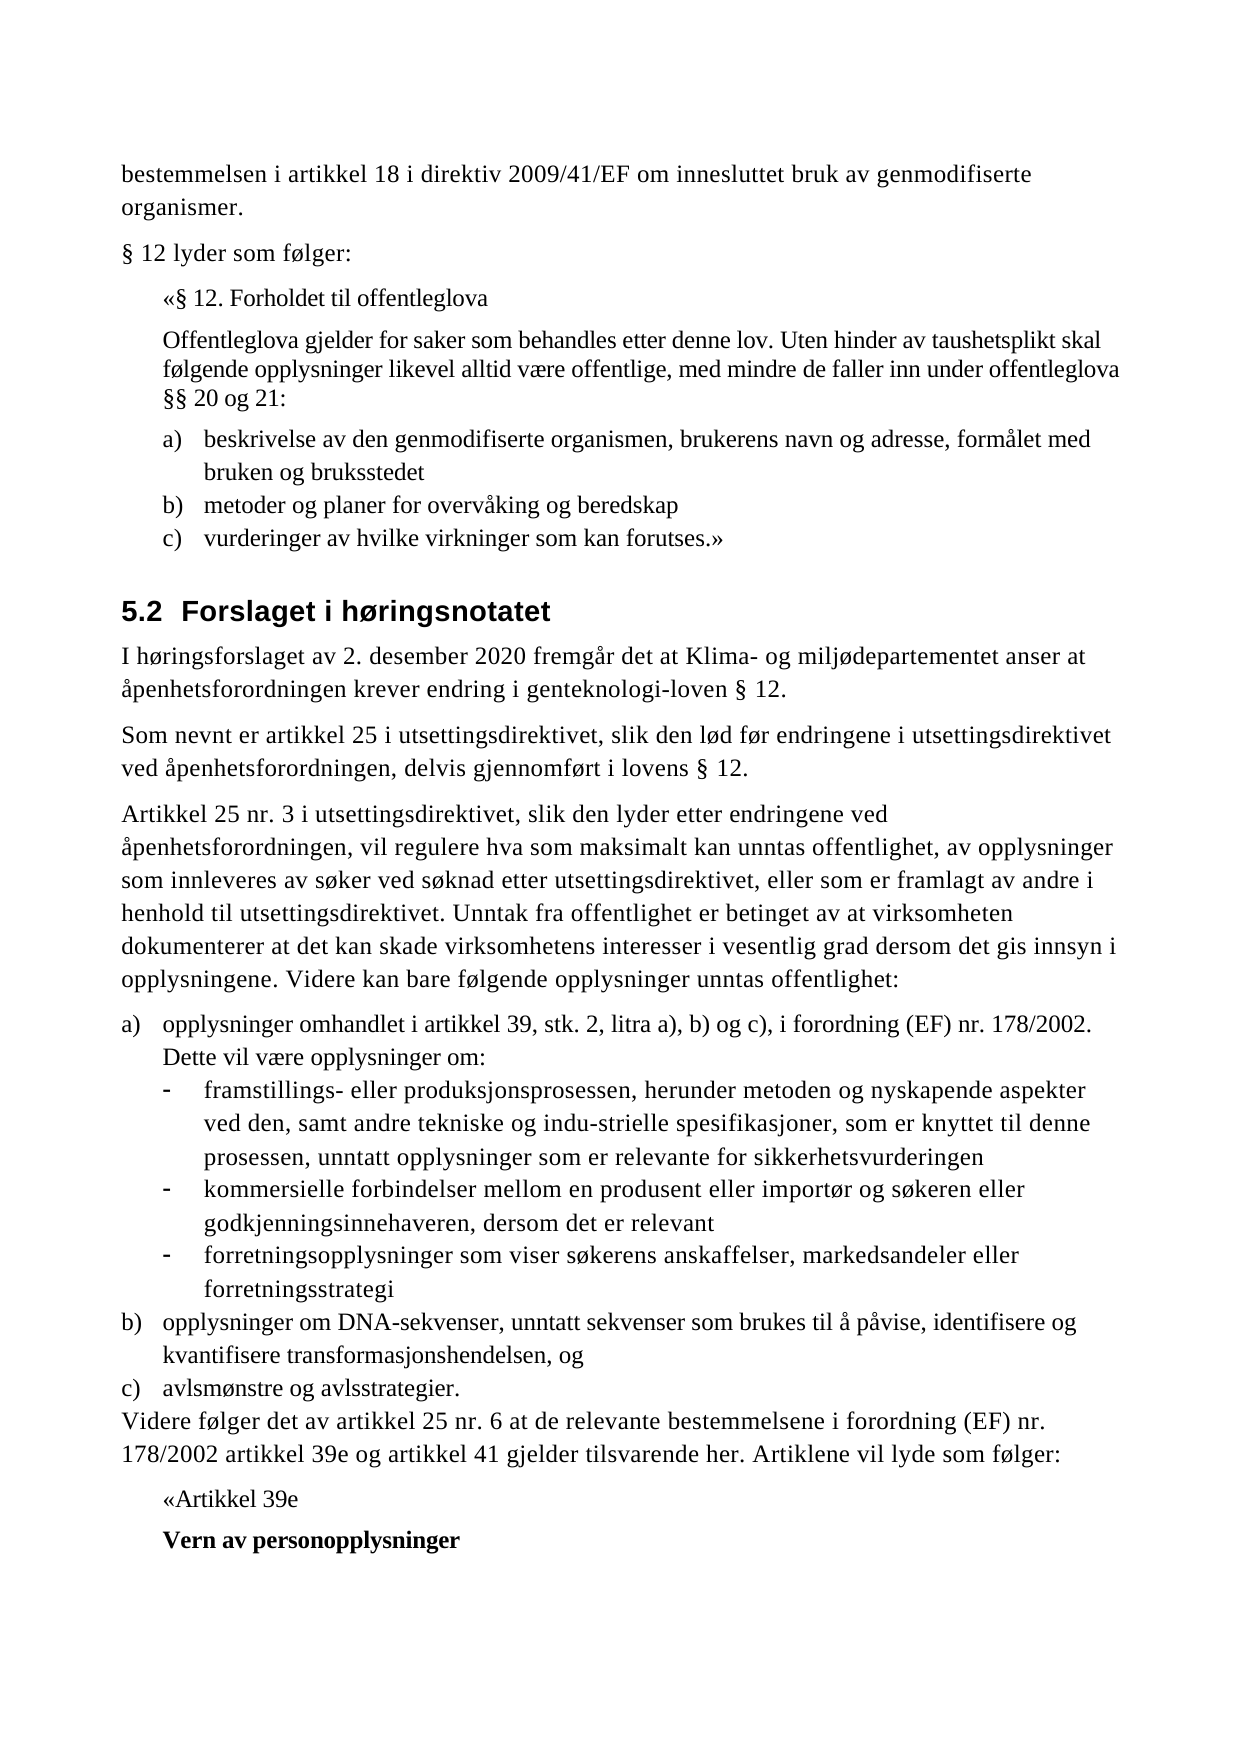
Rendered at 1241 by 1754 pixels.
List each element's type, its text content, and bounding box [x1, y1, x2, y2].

list b) metoder og planer for overvåking og beredskap [162, 490, 1119, 519]
text Offentleglova gjelder for saker som behandles etter denne lov. Uten hinder av taushetsplikt skal følgende opplysninger likevel alltid være offentlige, med mindre de faller inn under offentleglova §§ 20 og 21: [162, 326, 1119, 412]
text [121, 159, 1119, 221]
text «§ 12. Forholdet til offentleglova [162, 283, 1119, 313]
text «Artikkel 39e [162, 1484, 1119, 1513]
list c) avlsmønstre og avlsstrategier. [121, 1373, 1119, 1401]
list kommersielle forbindelser mellom en produsent eller importør og søkeren eller godkjenningsinnehaveren, dersom det er relevant [162, 1174, 1119, 1236]
list b) opplysninger om DNA-sekvenser, unntatt sekvenser som brukes til å påvise, identifisere og kvantifisere transformasjonshendelsen, og [121, 1307, 1119, 1368]
text I høringsforslaget av 2. desember 2020 fremgår det at Klima- og miljødepartementet anser at åpenhetsforordningen krever endring i genteknologi-loven § 12. [121, 641, 1119, 703]
list framstillings- eller produksjonsprosessen, herunder metoden og nyskapende aspekter ved den, samt andre tekniske og indu-strielle spesifikasjoner, som er knyttet til denne prosessen, unntatt opplysninger som er relevante for sikkerhetsvurderingen [162, 1076, 1119, 1170]
text Vern av personopplysninger [162, 1526, 1119, 1554]
text Videre følger det av artikkel 25 nr. 6 at de relevante bestemmelsene i forordning (EF) nr. 178/2002 artikkel 39e og artikkel 41 gjelder tilsvarende her. Artiklene vil lyde som følger: [121, 1406, 1119, 1467]
list a) beskrivelse av den genmodifiserte organismen, brukerens navn og adresse, formålet med bruken og bruksstedet [162, 424, 1119, 486]
text Som nevnt er artikkel 25 i utsettingsdirektivet, slik den lød før endringene i utsettingsdirektivet ved åpenhetsforordningen, delvis gjennomført i lovens § 12. [121, 720, 1119, 782]
text Artikkel 25 nr. 3 i utsettingsdirektivet, slik den lyder etter endringene ved åpenhetsforordningen, vil regulere hva som maksimalt kan unntas offentlighet, av opplysninger som innleveres av søker ved søknad etter utsettingsdirektivet, eller som er framlagt av andre i henhold til utsettingsdirektivet. Unntak fra offentlighet er betinget av at virksomheten dokumenterer at det kan skade virksomhetens interesser i vesentlig grad dersom det gis innsyn i opplysningene. Videre kan bare følgende opplysninger unntas offentlighet: [121, 799, 1119, 993]
list a) opplysninger omhandlet i artikkel 39, stk. 2, litra a), b) og c), i forordning (EF) nr. 178/2002. Dette vil være opplysninger om: [121, 1009, 1119, 1071]
list forretningsopplysninger som viser søkerens anskaffelser, markedsandeler eller forretningsstrategi [162, 1241, 1119, 1302]
list c) vurderinger av hvilke virkninger som kan forutses.» [162, 523, 1119, 552]
subtitle Forslaget i høringsnotatet [121, 594, 1119, 627]
text § 12 lyder som følger: [121, 238, 1119, 267]
